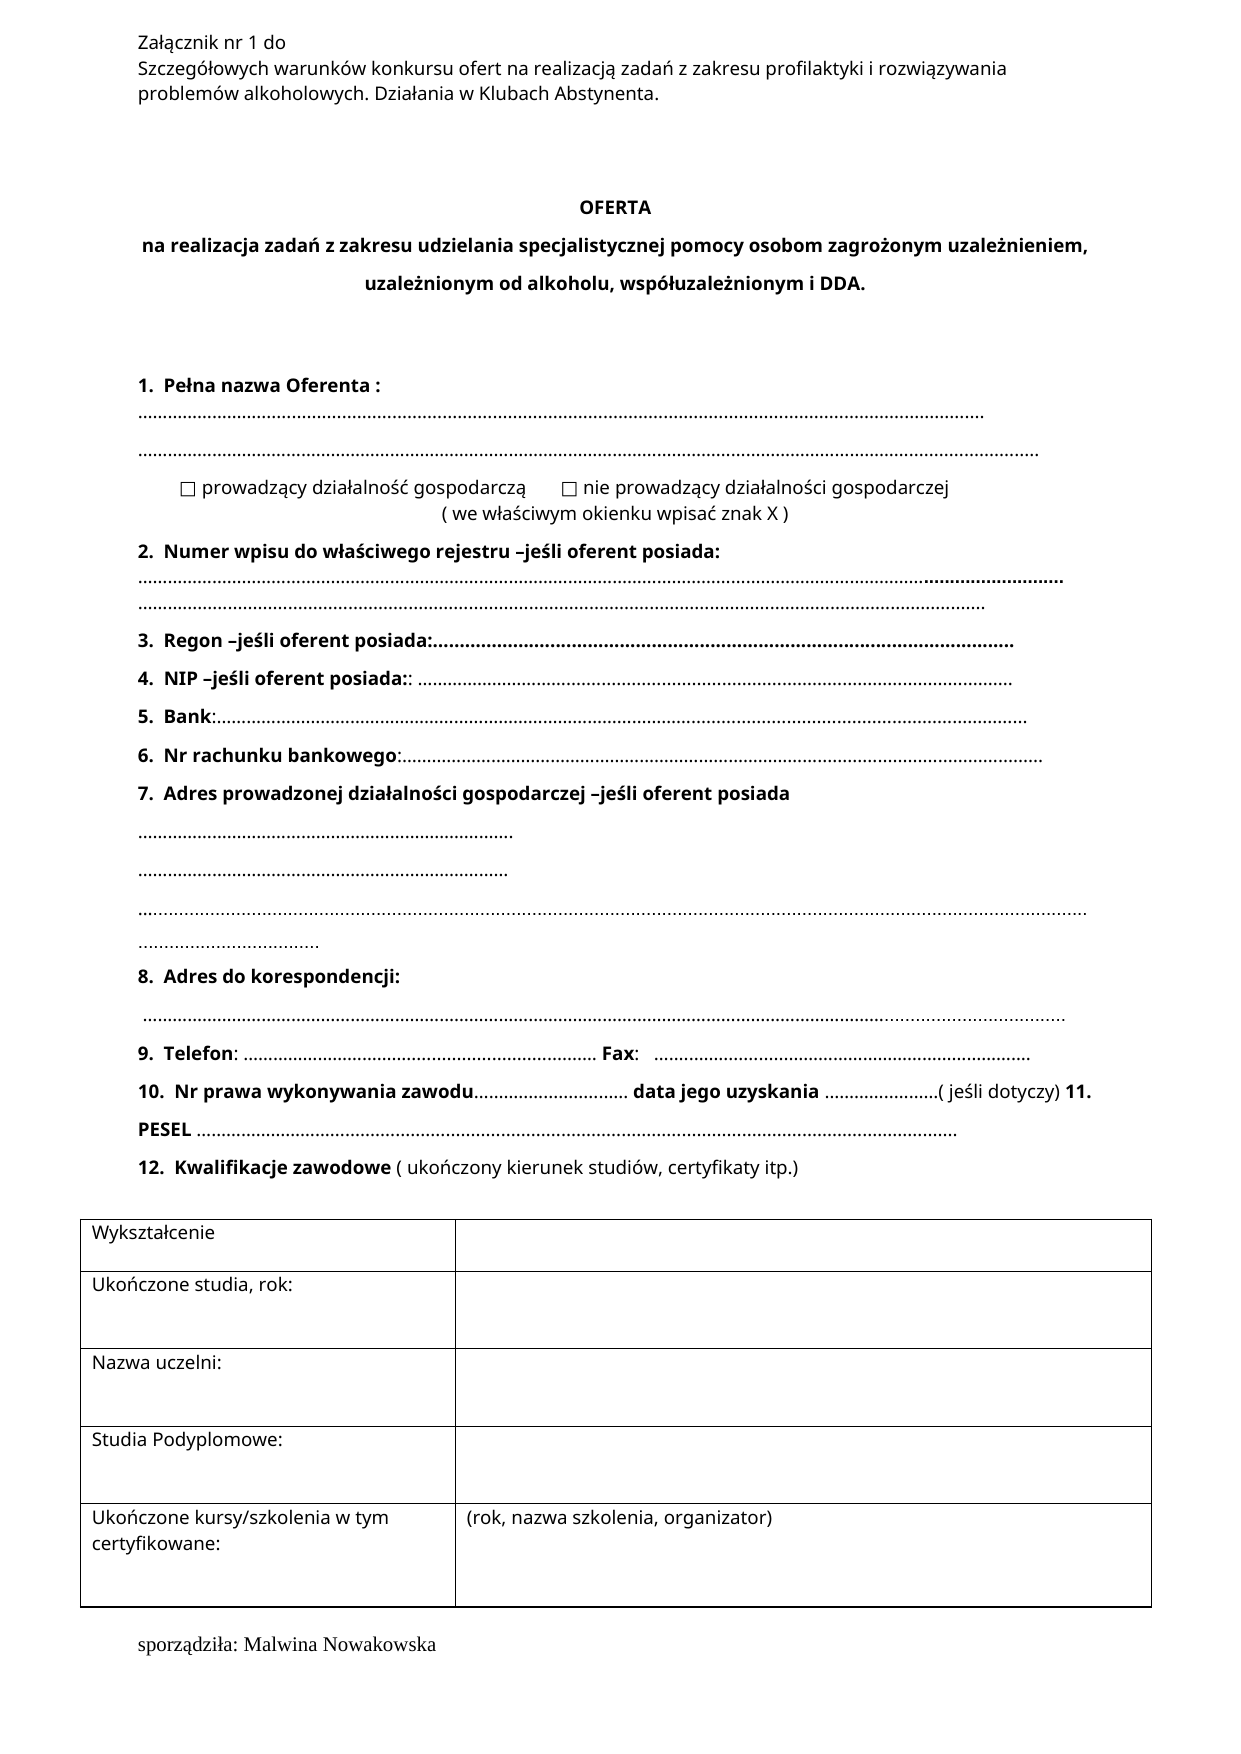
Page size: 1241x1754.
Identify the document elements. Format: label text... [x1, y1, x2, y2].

table_header [456, 1220, 1151, 1271]
text ……………………................................................................................................................................................. [138, 398, 1092, 423]
table_cell [456, 1272, 1151, 1348]
table_cell [456, 1427, 1151, 1503]
text 3. Regon –jeśli oferent posiada:…………………........................................................................................ [138, 627, 1092, 653]
table_cell Ukończone studia, rok: [81, 1272, 455, 1348]
table_header Wykształcenie [81, 1220, 455, 1271]
text 6. Nr rachunku bankowego:…………………………………………………………………………............................................. [138, 742, 1092, 768]
text 8. Adres do korespondencji: [138, 963, 1092, 989]
table_cell [456, 1349, 1151, 1426]
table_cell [456, 1504, 1151, 1606]
text ……………………………………………………………………………………………………………………………………................................... [138, 1002, 1092, 1027]
text ………………………………………………………………….……………………………………………………………………....................................................................................................................................................................................................................... [138, 818, 1092, 953]
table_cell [81, 1504, 455, 1606]
text 12. Kwalifikacje zawodowe ( ukończony kierunek studiów, certyfikaty itp.) [138, 1155, 1092, 1180]
text 9. Telefon: ……………………………...................................… Fax: ……..…….............…………………………………………. [138, 1040, 1092, 1066]
text 5. Bank:……………………………………………………………………………………................................................................... [138, 704, 1092, 729]
text Załącznik nr 1 do [138, 29, 1092, 55]
text 4. NIP –jeśli oferent posiada:: …………………………......................................................................................... [138, 666, 1092, 691]
table_cell Nazwa uczelni: [81, 1349, 455, 1426]
text Szczegółowych warunków konkursu ofert na realizacją zadań z zakresu profilaktyki i rozwiązywania problemów alkoholowych. Działania w Klubach Abstynenta. [138, 55, 1092, 106]
text 2. Numer wpisu do właściwego rejestru –jeśli oferent posiada: ……………………………………………………………………………………………………………………………………………........................... [138, 538, 1092, 589]
text na realizacja zadań z zakresu udzielania specjalistycznej pomocy osobom zagrożonym uzależnieniem, uzależnionym od alkoholu, współuzależnionym i DDA. [138, 232, 1092, 296]
table_cell Studia Podyplomowe: [81, 1427, 455, 1503]
text ………………………………………………………………………………………………………………………………………….......................... [138, 436, 1092, 462]
text ( we właściwym okienku wpisać znak X ) [138, 500, 1092, 525]
text OFERTA [138, 194, 1092, 219]
text 7. Adres prowadzonej działalności gospodarczej –jeśli oferent posiada [138, 780, 1092, 806]
text □ prowadzący działalność gospodarczą □ nie prowadzący działalności gospodarczej [179, 474, 1092, 500]
text 1. Pełna nazwa Oferenta : [138, 372, 1092, 398]
text 10. Nr prawa wykonywania zawodu………..…............….. data jego uzyskania …………..………( jeśli dotyczy) 11. PESEL ………………………............................................................................................................................. [138, 1078, 1092, 1142]
text ………................................................................................................................................................................ [138, 589, 1092, 615]
